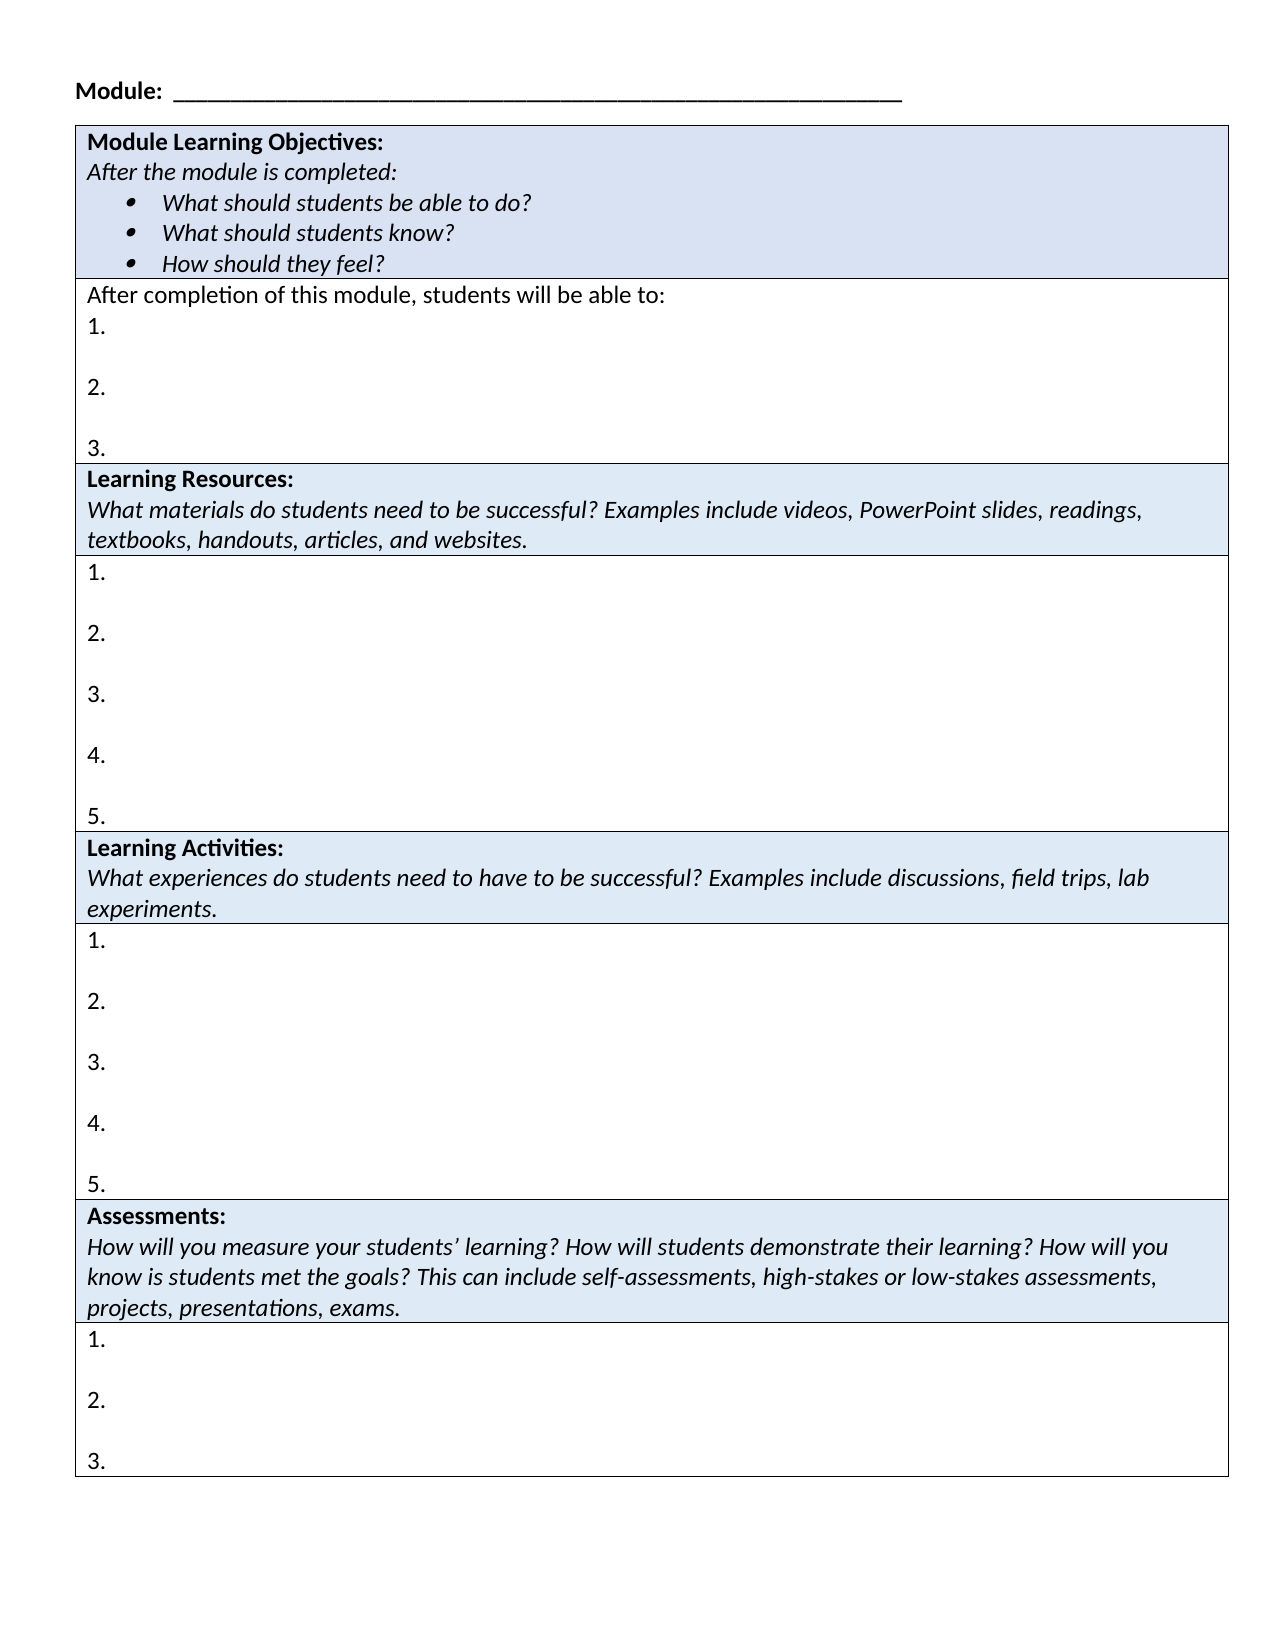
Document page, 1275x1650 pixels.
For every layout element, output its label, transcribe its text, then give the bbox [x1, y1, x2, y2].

table_cell 1. 2. 3. [76, 1323, 1228, 1476]
table_cell After completion of this module, students will be able to: 1. 2. 3. [76, 279, 1228, 462]
table_cell 1. 2. 3. 4. 5. [76, 556, 1228, 831]
table_header Module Learning Objectives: After the module is completed: What should students be able to do? What should students know? How should they feel? [76, 126, 1228, 278]
table_cell Learning Resources: What materials do students need to be successful? Examples include videos, PowerPoint slides, readings, textbooks, handouts, articles, and websites. [76, 464, 1228, 555]
table_cell Learning Activities: What experiences do students need to have to be successful? Examples include discussions, field trips, lab experiments. [76, 832, 1228, 923]
table_cell Assessments: How will you measure your students’ learning? How will students demonstrate their learning? How will you know is students met the goals? This can include self-assessments, high-stakes or low-stakes assessments, projects, presentations, exams. [76, 1200, 1228, 1322]
text Module: ________________________________________________________________ [75, 75, 1200, 106]
table_cell 1. 2. 3. 4. 5. [76, 924, 1228, 1199]
